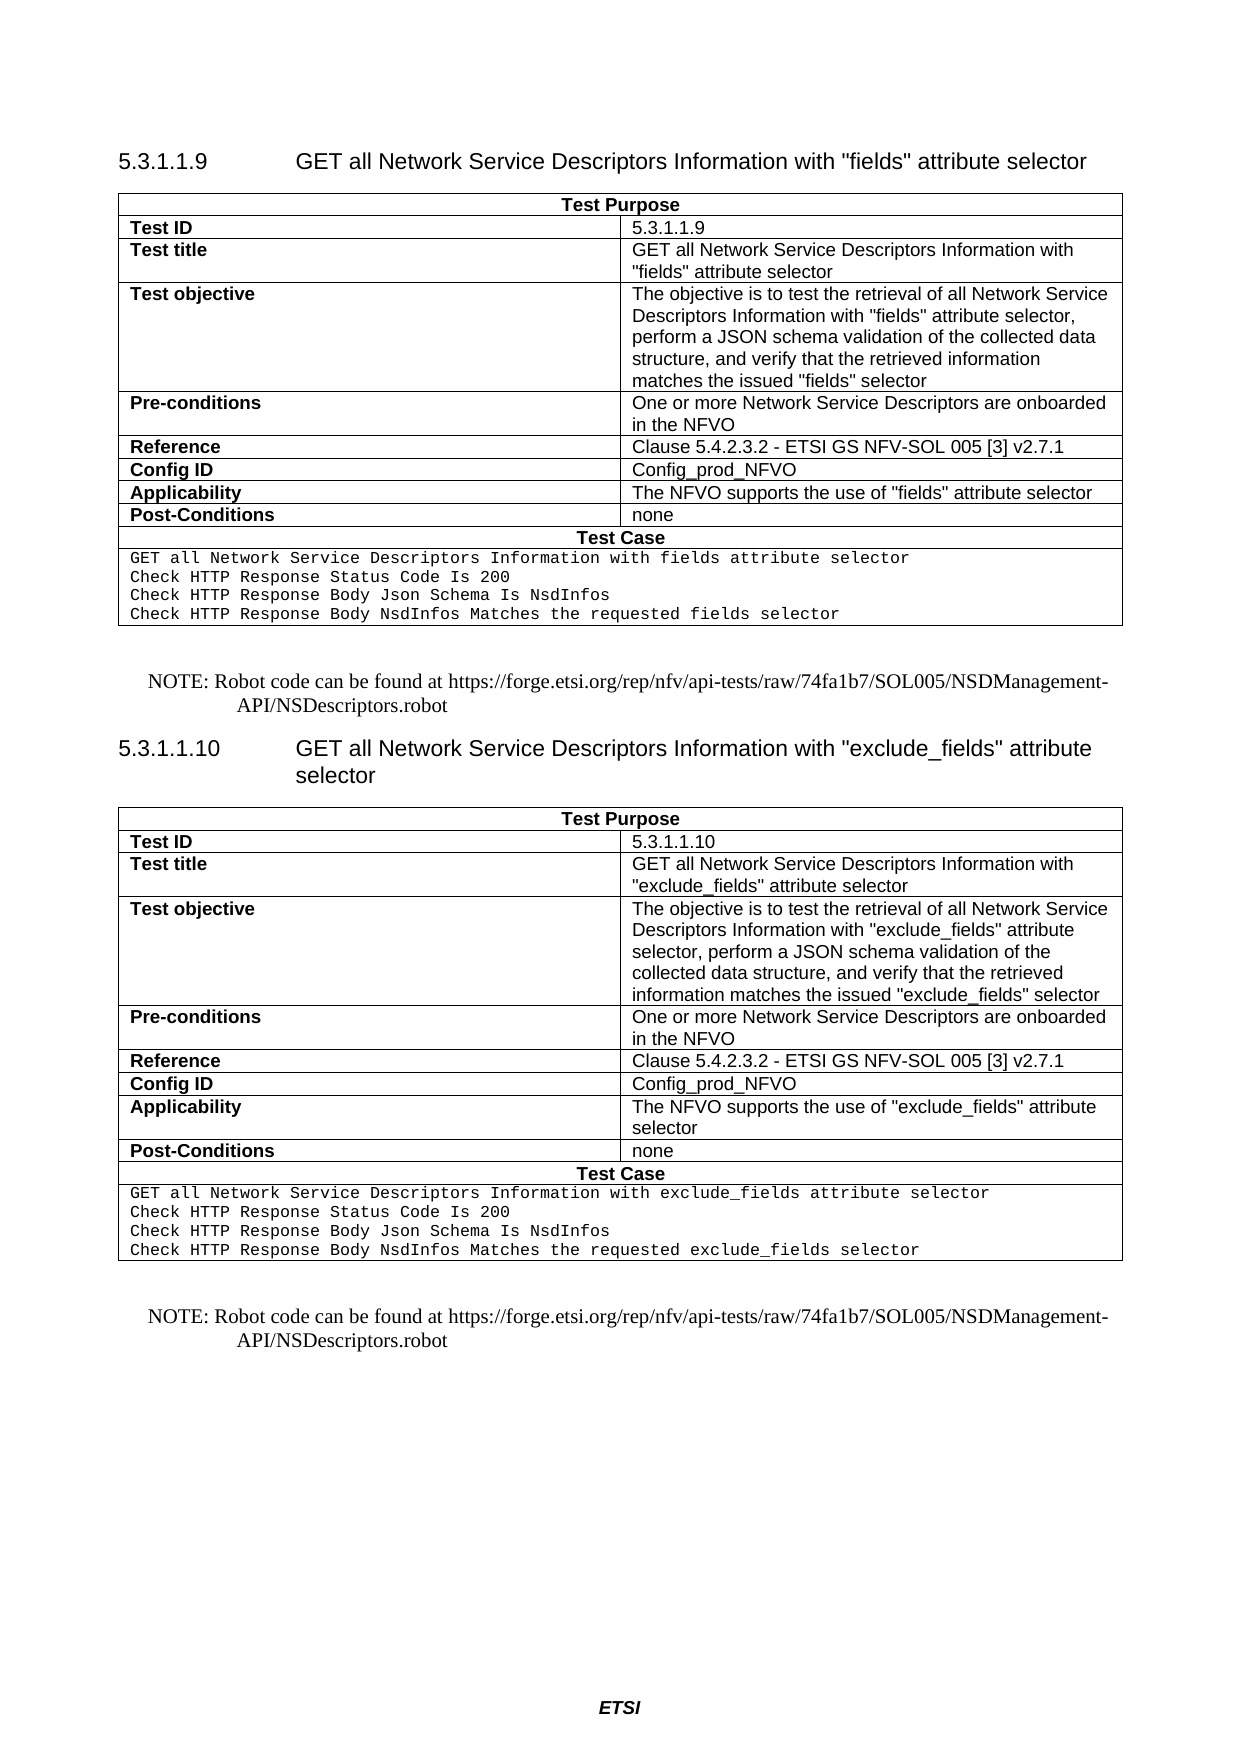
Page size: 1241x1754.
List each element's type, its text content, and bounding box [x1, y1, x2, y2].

table_cell Config ID [119, 459, 620, 480]
table_cell The NFVO supports the use of "exclude_fields" attribute selector [621, 1096, 1122, 1139]
table_cell Applicability [119, 481, 620, 503]
table_cell Reference [119, 1050, 620, 1072]
table_cell Applicability [119, 1096, 620, 1139]
table_cell GET all Network Service Descriptors Information with exclude_fields attribute selector Check HTTP Response Status Code Is 200 Check HTTP Response Body Json Schema Is NsdInfos Check HTTP Response Body NsdInfos Matches the requested exclude_fields selector [119, 1185, 1122, 1260]
table_cell Pre-conditions [119, 392, 620, 435]
table_cell Clause 5.4.2.3.2 - ETSI GS NFV-SOL 005 [3] v2.7.1 [621, 436, 1122, 458]
table_cell Pre-conditions [119, 1006, 620, 1049]
table_cell Test objective [119, 283, 620, 391]
table_cell Reference [119, 436, 620, 458]
table_cell One or more Network Service Descriptors are onboarded in the NFVO [621, 392, 1122, 435]
table_cell 5.3.1.1.10 [621, 831, 1122, 852]
table_cell Config_prod_NFVO [621, 1073, 1122, 1094]
table_cell Test Case [119, 1162, 1122, 1184]
table_cell Test objective [119, 897, 620, 1005]
table_cell GET all Network Service Descriptors Information with fields attribute selector Check HTTP Response Status Code Is 200 Check HTTP Response Body Json Schema Is NsdInfos Check HTTP Response Body NsdInfos Matches the requested fields selector [119, 549, 1122, 625]
table_cell Config_prod_NFVO [621, 459, 1122, 480]
table_cell The objective is to test the retrieval of all Network Service Descriptors Information with "exclude_fields" attribute selector, perform a JSON schema validation of the collected data structure, and verify that the retrieved information matches the issued "exclude_fields" selector [621, 897, 1122, 1005]
table_cell Post-Conditions [119, 1140, 620, 1161]
subtitle 5.3.1.1.9 GET all Network Service Descriptors Information with "fields" attribute selector [118, 148, 1122, 174]
table_cell The NFVO supports the use of "fields" attribute selector [621, 481, 1122, 503]
table_header Test Purpose [119, 808, 1122, 829]
table_cell Clause 5.4.2.3.2 - ETSI GS NFV-SOL 005 [3] v2.7.1 [621, 1050, 1122, 1072]
text NOTE: Robot code can be found at https://forge.etsi.org/rep/nfv/api-tests/raw/74fa1b7/SOL005/NSDManagement-API/NSDescriptors.robot [148, 1304, 1122, 1352]
table_cell Config ID [119, 1073, 620, 1094]
table_cell GET all Network Service Descriptors Information with "exclude_fields" attribute selector [621, 853, 1122, 896]
subtitle 5.3.1.1.10 GET all Network Service Descriptors Information with "exclude_fields" attribute selector [118, 735, 1122, 788]
table_cell One or more Network Service Descriptors are onboarded in the NFVO [621, 1006, 1122, 1049]
table_cell Test title [119, 239, 620, 282]
table_cell Test ID [119, 216, 620, 238]
text NOTE: Robot code can be found at https://forge.etsi.org/rep/nfv/api-tests/raw/74fa1b7/SOL005/NSDManagement-API/NSDescriptors.robot [148, 668, 1122, 717]
table_cell none [621, 1140, 1122, 1161]
table_header Test Purpose [119, 194, 1122, 215]
table_cell Test Case [119, 527, 1122, 548]
table_cell Post-Conditions [119, 504, 620, 526]
table_cell none [621, 504, 1122, 526]
table_cell GET all Network Service Descriptors Information with "fields" attribute selector [621, 239, 1122, 282]
table_cell 5.3.1.1.9 [621, 216, 1122, 238]
table_cell The objective is to test the retrieval of all Network Service Descriptors Information with "fields" attribute selector, perform a JSON schema validation of the collected data structure, and verify that the retrieved information matches the issued "fields" selector [621, 283, 1122, 391]
table_cell Test ID [119, 831, 620, 852]
table_cell Test title [119, 853, 620, 896]
